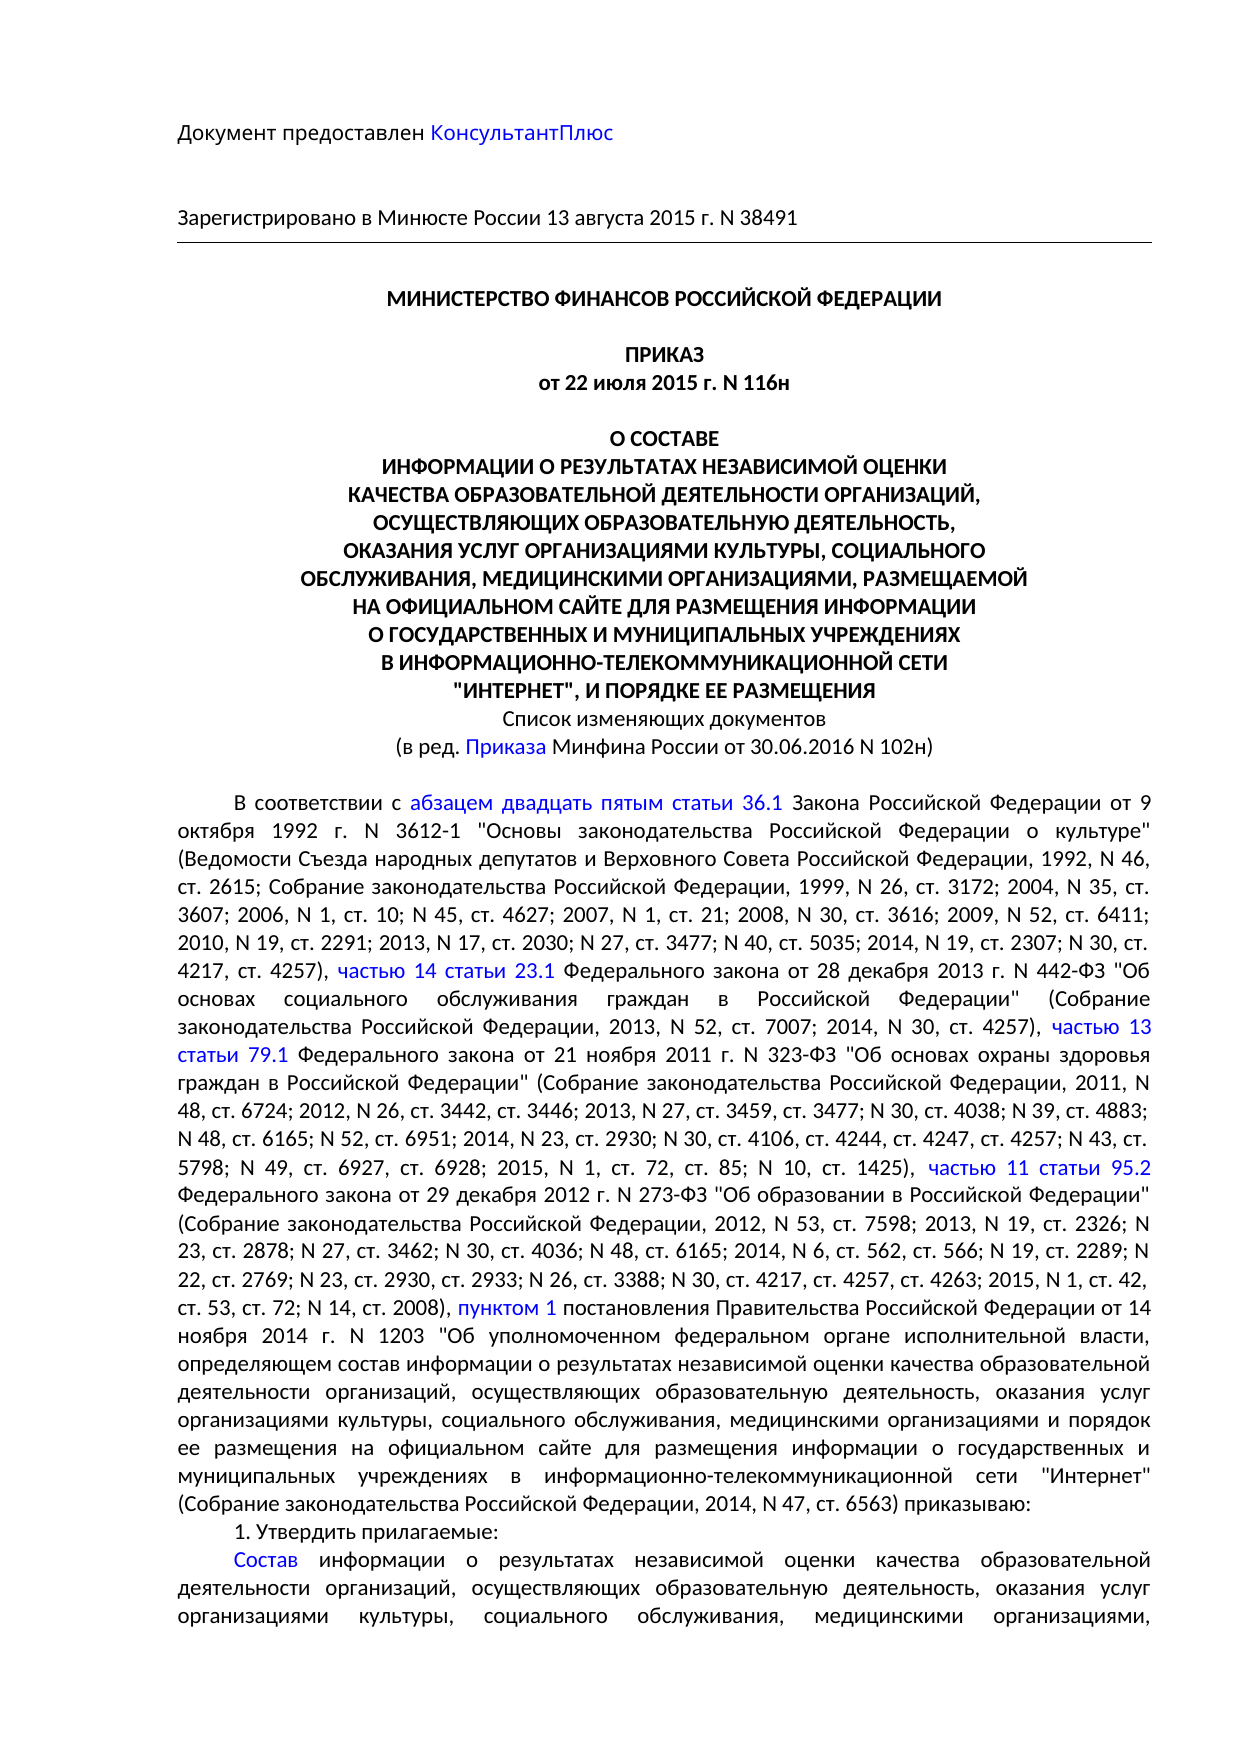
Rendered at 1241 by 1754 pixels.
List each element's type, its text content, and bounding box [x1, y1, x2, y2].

text Список изменяющих документов [177, 704, 1152, 732]
title В ИНФОРМАЦИОННО-ТЕЛЕКОММУНИКАЦИОННОЙ СЕТИ [177, 648, 1152, 676]
title КАЧЕСТВА ОБРАЗОВАТЕЛЬНОЙ ДЕЯТЕЛЬНОСТИ ОРГАНИЗАЦИЙ, [177, 480, 1152, 508]
text (в ред. Приказа Минфина России от 30.06.2016 N 102н) [177, 732, 1152, 760]
title ОКАЗАНИЯ УСЛУГ ОРГАНИЗАЦИЯМИ КУЛЬТУРЫ, СОЦИАЛЬНОГО [177, 536, 1152, 564]
title О ГОСУДАРСТВЕННЫХ И МУНИЦИПАЛЬНЫХ УЧРЕЖДЕНИЯХ [177, 620, 1152, 648]
title О СОСТАВЕ [177, 424, 1152, 452]
title МИНИСТЕРСТВО ФИНАНСОВ РОССИЙСКОЙ ФЕДЕРАЦИИ [177, 284, 1152, 312]
title ИНФОРМАЦИИ О РЕЗУЛЬТАТАХ НЕЗАВИСИМОЙ ОЦЕНКИ [177, 452, 1152, 480]
text Зарегистрировано в Минюсте России 13 августа 2015 г. N 38491 [177, 203, 1152, 231]
title ОБСЛУЖИВАНИЯ, МЕДИЦИНСКИМИ ОРГАНИЗАЦИЯМИ, РАЗМЕЩАЕМОЙ [177, 564, 1152, 592]
title от 22 июля 2015 г. N 116н [177, 368, 1152, 396]
title Документ предоставлен КонсультантПлюс [177, 118, 1152, 175]
title НА ОФИЦИАЛЬНОМ САЙТЕ ДЛЯ РАЗМЕЩЕНИЯ ИНФОРМАЦИИ [177, 592, 1152, 620]
title "ИНТЕРНЕТ", И ПОРЯДКЕ ЕЕ РАЗМЕЩЕНИЯ [177, 676, 1152, 704]
text 1. Утвердить прилагаемые: [177, 1517, 1152, 1545]
title ОСУЩЕСТВЛЯЮЩИХ ОБРАЗОВАТЕЛЬНУЮ ДЕЯТЕЛЬНОСТЬ, [177, 508, 1152, 536]
text В соответствии с абзацем двадцать пятым статьи 36.1 Закона Российской Федерации от 9 октября 1992 г. N 3612-1 "Основы законодательства Российской Федерации о культуре" (Ведомости Съезда народных депутатов и Верховного Совета Российской Федерации, 1992, N 46, ст. 2615; Собрание законодательства Российской Федерации, 1999, N 26, ст. 3172; 2004, N 35, ст. 3607; 2006, N 1, ст. 10; N 45, ст. 4627; 2007, N 1, ст. 21; 2008, N 30, ст. 3616; 2009, N 52, ст. 6411; 2010, N 19, ст. 2291; 2013, N 17, ст. 2030; N 27, ст. 3477; N 40, ст. 5035; 2014, N 19, ст. 2307; N 30, ст. 4217, ст. 4257), частью 14 статьи 23.1 Федерального закона от 28 декабря 2013 г. N 442-ФЗ "Об основах социального обслуживания граждан в Российской Федерации" (Собрание законодательства Российской Федерации, 2013, N 52, ст. 7007; 2014, N 30, ст. 4257), частью 13 статьи 79.1 Федерального закона от 21 ноября 2011 г. N 323-ФЗ "Об основах охраны здоровья граждан в Российской Федерации" (Собрание законодательства Российской Федерации, 2011, N 48, ст. 6724; 2012, N 26, ст. 3442, ст. 3446; 2013, N 27, ст. 3459, ст. 3477; N 30, ст. 4038; N 39, ст. 4883; N 48, ст. 6165; N 52, ст. 6951; 2014, N 23, ст. 2930; N 30, ст. 4106, ст. 4244, ст. 4247, ст. 4257; N 43, ст. 5798; N 49, ст. 6927, ст. 6928; 2015, N 1, ст. 72, ст. 85; N 10, ст. 1425), частью 11 статьи 95.2 Федерального закона от 29 декабря 2012 г. N 273-ФЗ "Об образовании в Российской Федерации" (Собрание законодательства Российской Федерации, 2012, N 53, ст. 7598; 2013, N 19, ст. 2326; N 23, ст. 2878; N 27, ст. 3462; N 30, ст. 4036; N 48, ст. 6165; 2014, N 6, ст. 562, ст. 566; N 19, ст. 2289; N 22, ст. 2769; N 23, ст. 2930, ст. 2933; N 26, ст. 3388; N 30, ст. 4217, ст. 4257, ст. 4263; 2015, N 1, ст. 42, ст. 53, ст. 72; N 14, ст. 2008), пунктом 1 постановления Правительства Российской Федерации от 14 ноября 2014 г. N 1203 "Об уполномоченном федеральном органе исполнительной власти, определяющем состав информации о результатах независимой оценки качества образовательной деятельности организаций, осуществляющих образовательную деятельность, оказания услуг организациями культуры, социального обслуживания, медицинскими организациями и порядок ее размещения на официальном сайте для размещения информации о государственных и муниципальных учреждениях в информационно-телекоммуникационной сети "Интернет" (Собрание законодательства Российской Федерации, 2014, N 47, ст. 6563) приказываю: [177, 788, 1152, 1517]
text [177, 1545, 1152, 1629]
title ПРИКАЗ [177, 340, 1152, 368]
